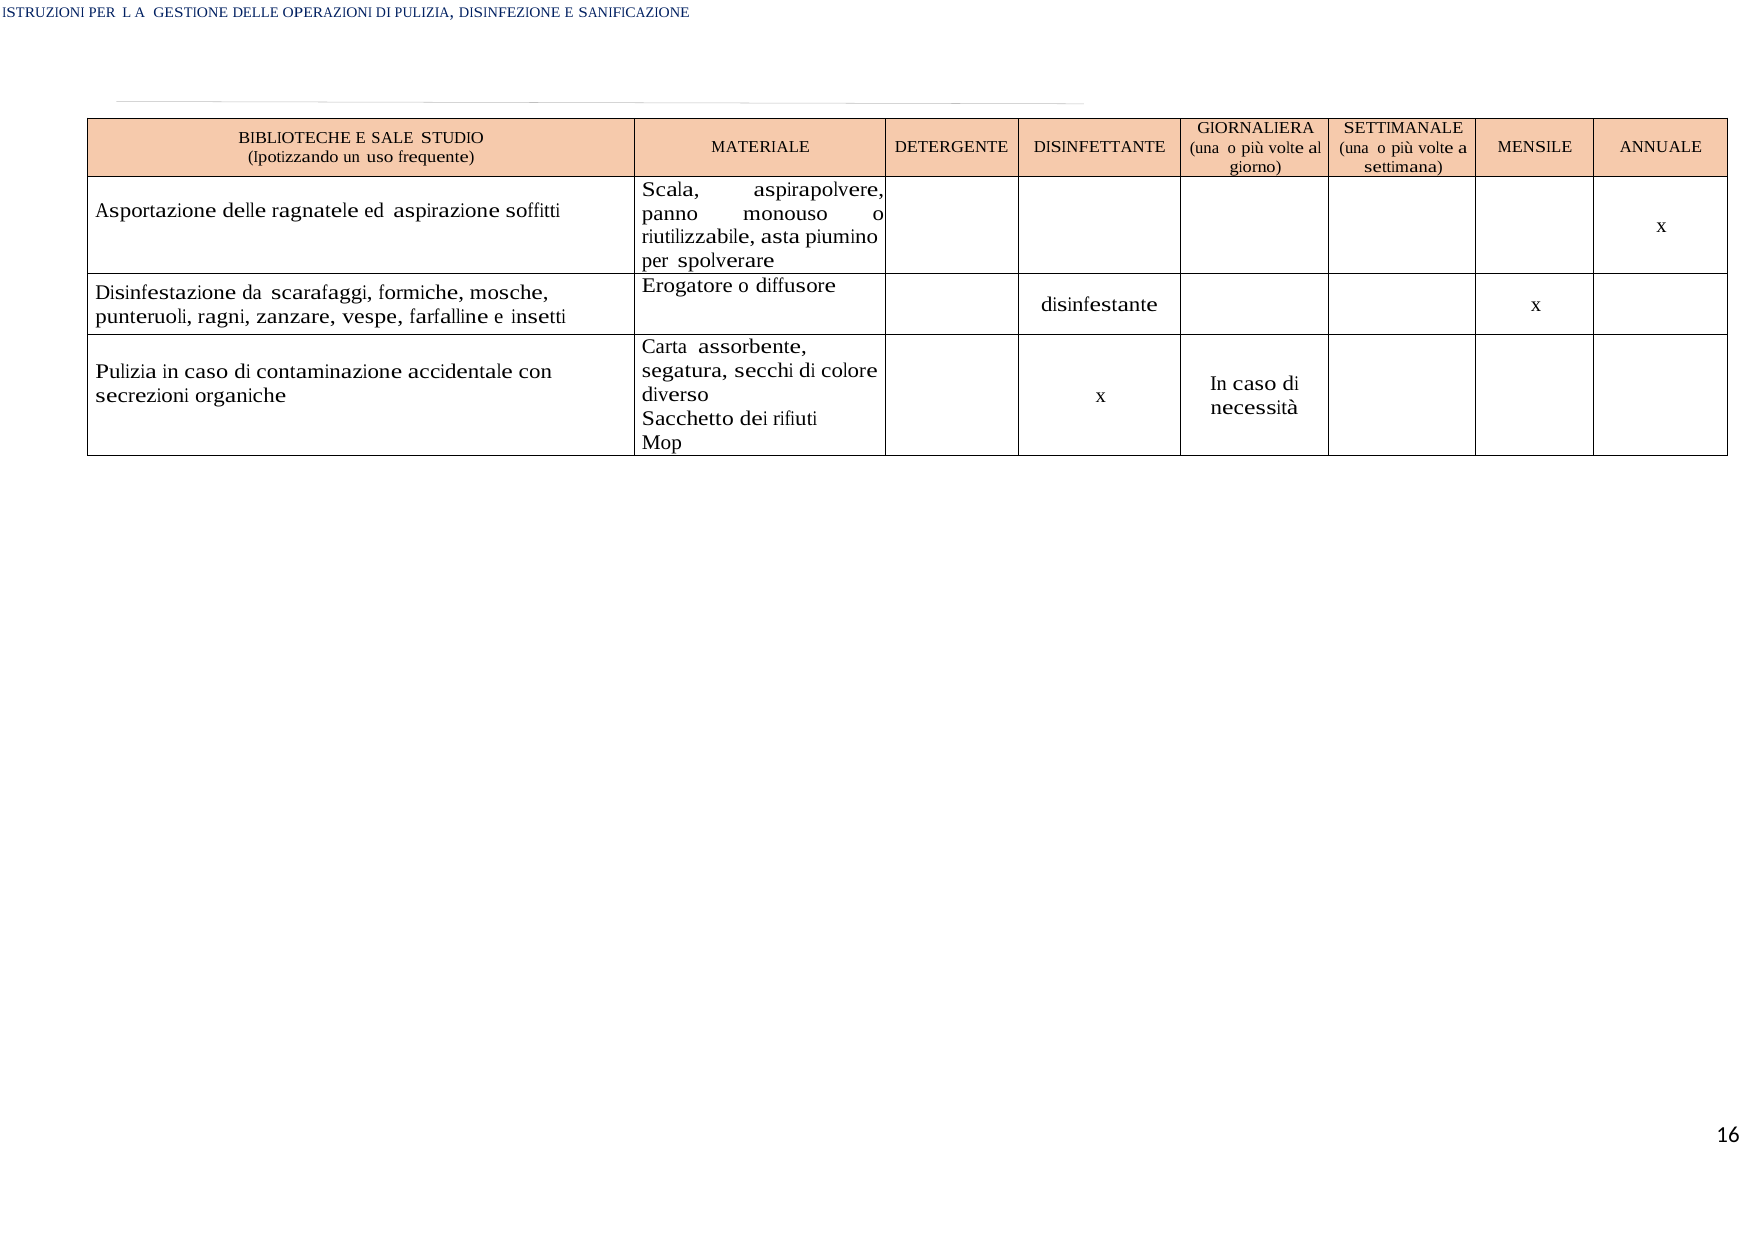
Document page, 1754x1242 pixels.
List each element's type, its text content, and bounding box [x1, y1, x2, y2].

table_header MENSILE [1476, 119, 1593, 176]
table_cell [1019, 177, 1180, 273]
table_cell Asportazione delle ragnatele ed aspirazione soffitti [88, 177, 634, 273]
table_cell [1594, 274, 1727, 333]
table_header GIORNALIERA (una o più volte al giorno) [1181, 119, 1328, 176]
table_cell [886, 274, 1018, 333]
table_cell Erogatore o diffusore [635, 274, 885, 333]
table_header DETERGENTE [886, 119, 1018, 176]
table_cell [1476, 335, 1593, 454]
table_cell [1181, 177, 1328, 273]
table_cell disinfestante [1019, 274, 1180, 333]
table_cell [1594, 335, 1727, 454]
table_header SETTIMANALE (una o più volte a settimana) [1329, 119, 1475, 176]
table_cell x [1476, 274, 1593, 333]
table_cell Scala, aspirapolvere, panno monouso o riutilizzabile, asta piumino per spolverare [635, 177, 885, 273]
table_cell [1181, 274, 1328, 333]
table_cell [1476, 177, 1593, 273]
table_cell Disinfestazione da scarafaggi, formiche, mosche, punteruoli, ragni, zanzare, vespe, farfalline e insetti [88, 274, 634, 333]
table_cell [1329, 177, 1475, 273]
table_cell Carta assorbente, segatura, secchi di colore diverso Sacchetto dei rifiuti Mop [635, 335, 885, 454]
table_cell [886, 177, 1018, 273]
table_cell [1329, 274, 1475, 333]
table_cell x [1019, 335, 1180, 454]
table_cell [1329, 335, 1475, 454]
table_header ANNUALE [1594, 119, 1727, 176]
table_cell x [1594, 177, 1727, 273]
table_cell Pulizia in caso di contaminazione accidentale con secrezioni organiche [88, 335, 634, 454]
table_cell [886, 335, 1018, 454]
table_header BIBLIOTECHE E SALE STUDIO (Ipotizzando un uso frequente) [88, 119, 634, 176]
table_header DISINFETTANTE [1019, 119, 1180, 176]
table_header MATERIALE [635, 119, 885, 176]
table_cell In caso di necessità [1181, 335, 1328, 454]
